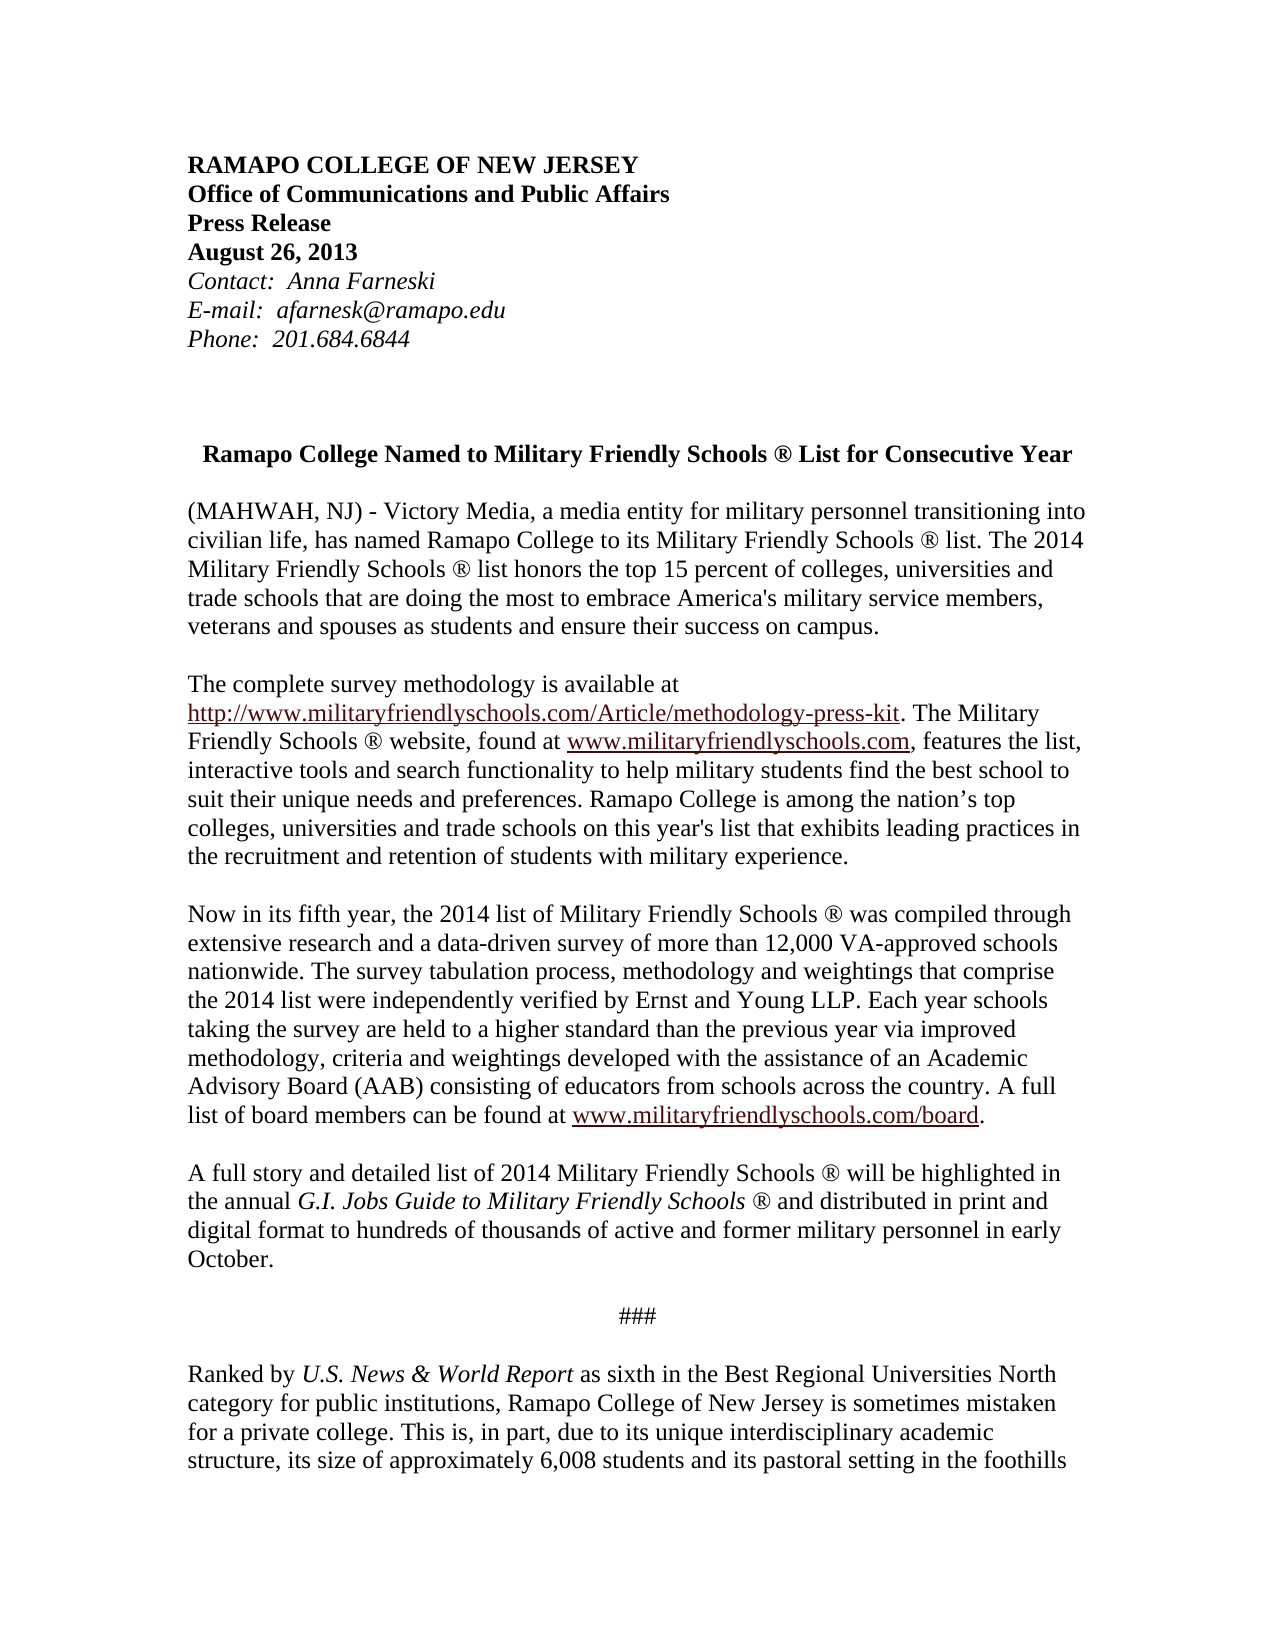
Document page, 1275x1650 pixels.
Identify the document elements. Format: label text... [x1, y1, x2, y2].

text (MAHWAH, NJ) - Victory Media, a media entity for military personnel transitioning into civilian life, has named Ramapo College to its Military Friendly Schools ® list. The 2014 Military Friendly Schools ® list honors the top 15 percent of colleges, universities and trade schools that are doing the most to embrace America's military service members, veterans and spouses as students and ensure their success on campus. [187, 496, 1087, 640]
text Phone: 201.684.6844 [187, 324, 1087, 353]
text Ramapo College Named to Military Friendly Schools ® List for Consecutive Year [187, 439, 1087, 468]
text A full story and detailed list of 2014 Military Friendly Schools ® will be highlighted in the annual G.I. Jobs Guide to Military Friendly Schools ® and distributed in print and digital format to hundreds of thousands of active and former military personnel in early October. [187, 1158, 1087, 1273]
text ### [187, 1301, 1087, 1330]
text Contact: Anna Farneski [187, 266, 1087, 295]
text E-mail: afarnesk@ramapo.edu [187, 295, 1087, 324]
text Now in its fifth year, the 2014 list of Military Friendly Schools ® was compiled through extensive research and a data-driven survey of more than 12,000 VA-approved schools nationwide. The survey tabulation process, methodology and weightings that comprise the 2014 list were independently verified by Ernst and Young LLP. Each year schools taking the survey are held to a higher standard than the previous year via improved methodology, criteria and weightings developed with the assistance of an Academic Advisory Board (AAB) consisting of educators from schools across the country. A full list of board members can be found at www.militaryfriendlyschools.com/board. [187, 899, 1087, 1129]
text The complete survey methodology is available at http://www.militaryfriendlyschools.com/Article/methodology-press-kit. The Military Friendly Schools ® website, found at www.militaryfriendlyschools.com, features the list, interactive tools and search functionality to help military students find the best school to suit their unique needs and preferences. Ramapo College is among the nation’s top colleges, universities and trade schools on this year's list that exhibits leading practices in the recruitment and retention of students with military experience. [187, 669, 1087, 870]
text Press Release [187, 208, 1087, 237]
text August 26, 2013 [187, 237, 1087, 266]
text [187, 1359, 1087, 1474]
text Office of Communications and Public Affairs [187, 179, 1087, 208]
text RAMAPO COLLEGE OF NEW JERSEY [187, 150, 1087, 179]
